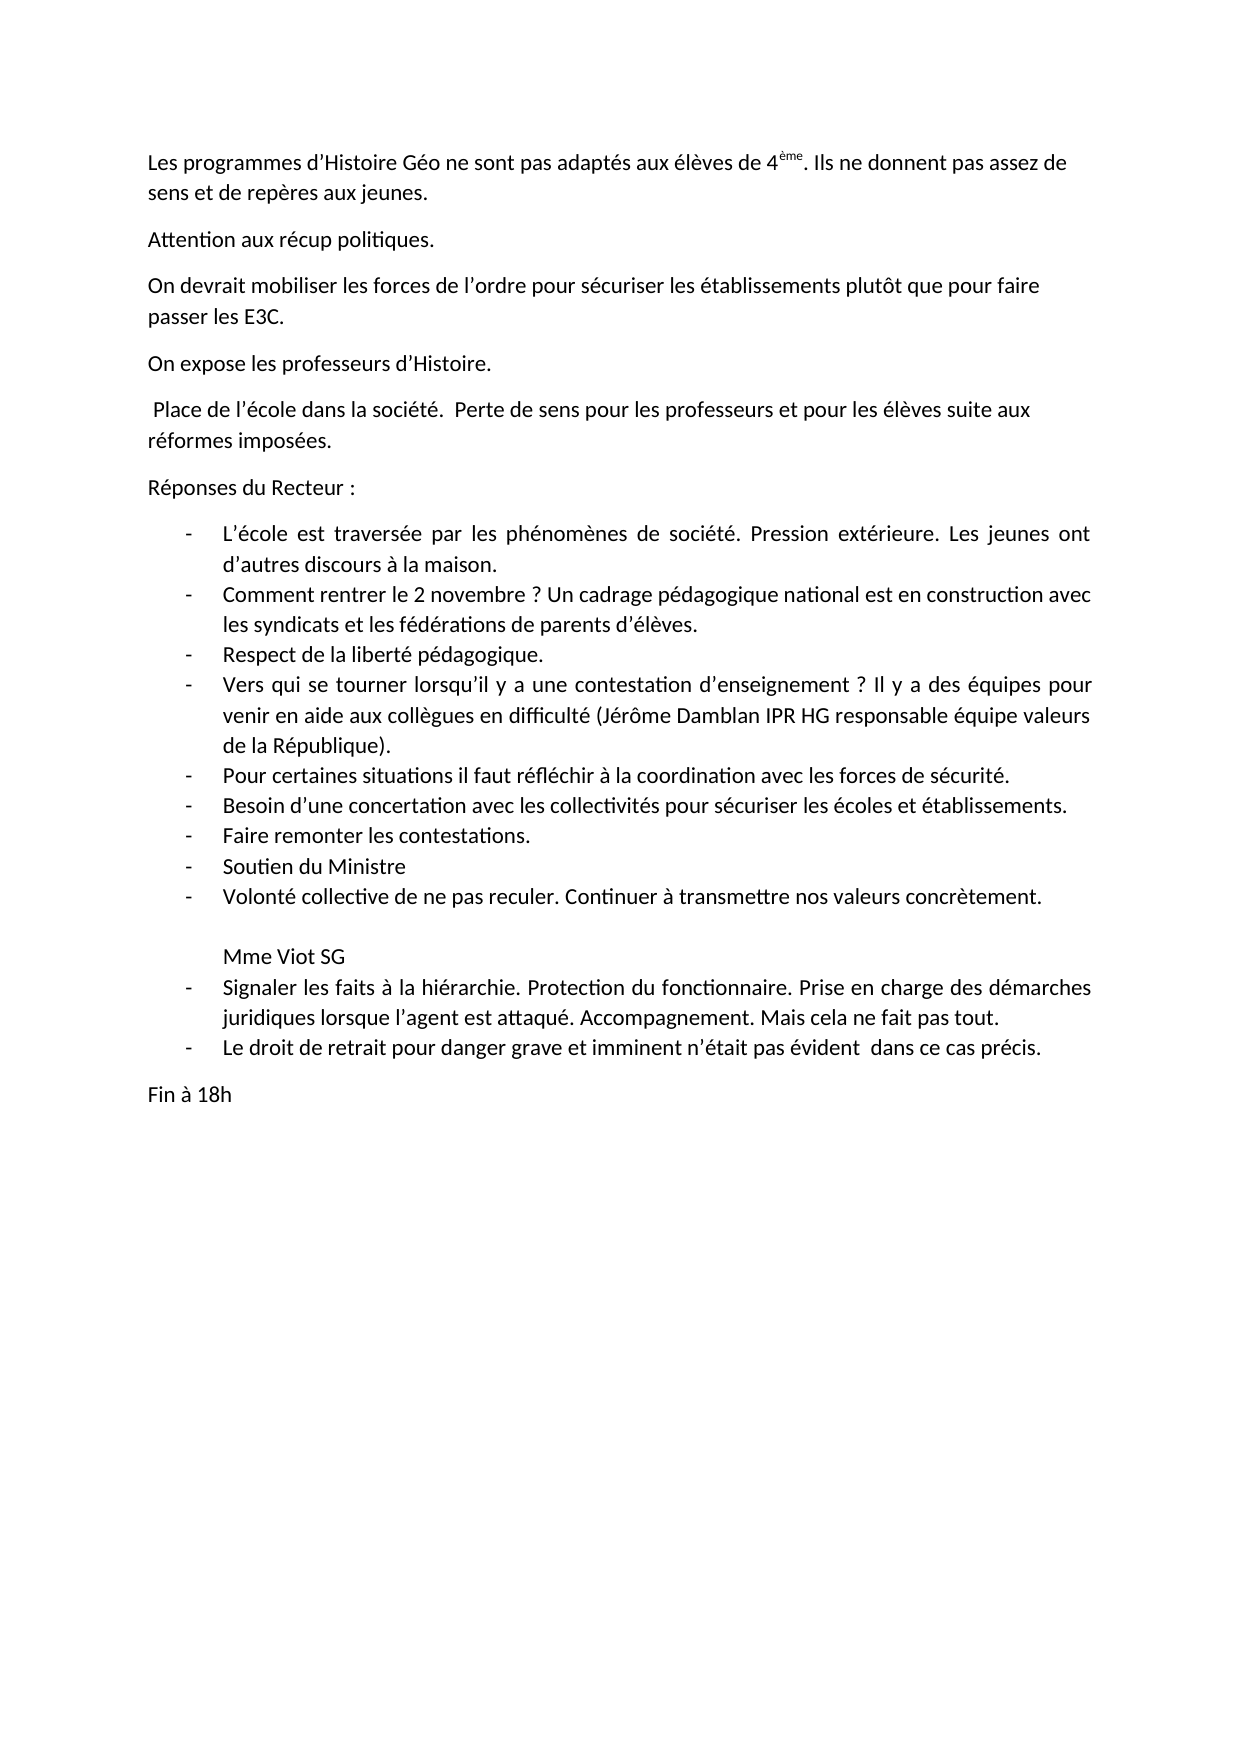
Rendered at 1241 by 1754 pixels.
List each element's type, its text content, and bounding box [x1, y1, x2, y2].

list Faire remonter les contestations. [185, 822, 1093, 849]
text Fin à 18h [148, 1080, 1093, 1108]
list Pour certaines situations il faut réfléchir à la coordination avec les forces de sécurité. [185, 761, 1093, 789]
list Besoin d’une concertation avec les collectivités pour sécuriser les écoles et établissements. [185, 791, 1093, 819]
text On expose les professeurs d’Histoire. [148, 349, 1093, 377]
list Le droit de retrait pour danger grave et imminent n’était pas évident dans ce cas précis. [185, 1033, 1093, 1061]
list L’école est traversée par les phénomènes de société. Pression extérieure. Les jeunes ont d’autres discours à la maison. [185, 519, 1093, 578]
list Vers qui se tourner lorsqu’il y a une contestation d’enseignement ? Il y a des équipes pour venir en aide aux collègues en difficulté (Jérôme Damblan IPR HG responsable équipe valeurs de la République). [185, 671, 1093, 759]
list Mme Viot SG [223, 942, 1093, 970]
text Les programmes d’Histoire Géo ne sont pas adaptés aux élèves de 4ème. Ils ne donnent pas assez de sens et de repères aux jeunes. [148, 148, 1093, 206]
text Place de l’école dans la société. Perte de sens pour les professeurs et pour les élèves suite aux réformes imposées. [148, 396, 1093, 454]
list Volonté collective de ne pas reculer. Continuer à transmettre nos valeurs concrètement. [185, 882, 1093, 910]
list Signaler les faits à la hiérarchie. Protection du fonctionnaire. Prise en charge des démarches juridiques lorsque l’agent est attaqué. Accompagnement. Mais cela ne fait pas tout. [185, 973, 1093, 1031]
text On devrait mobiliser les forces de l’ordre pour sécuriser les établissements plutôt que pour faire passer les E3C. [148, 272, 1093, 330]
list Soutien du Ministre [185, 852, 1093, 880]
text Réponses du Recteur : [148, 473, 1093, 501]
list Comment rentrer le 2 novembre ? Un cadrage pédagogique national est en construction avec les syndicats et les fédérations de parents d’élèves. [185, 580, 1093, 638]
text Attention aux récup politiques. [148, 225, 1093, 253]
list Respect de la liberté pédagogique. [185, 640, 1093, 668]
